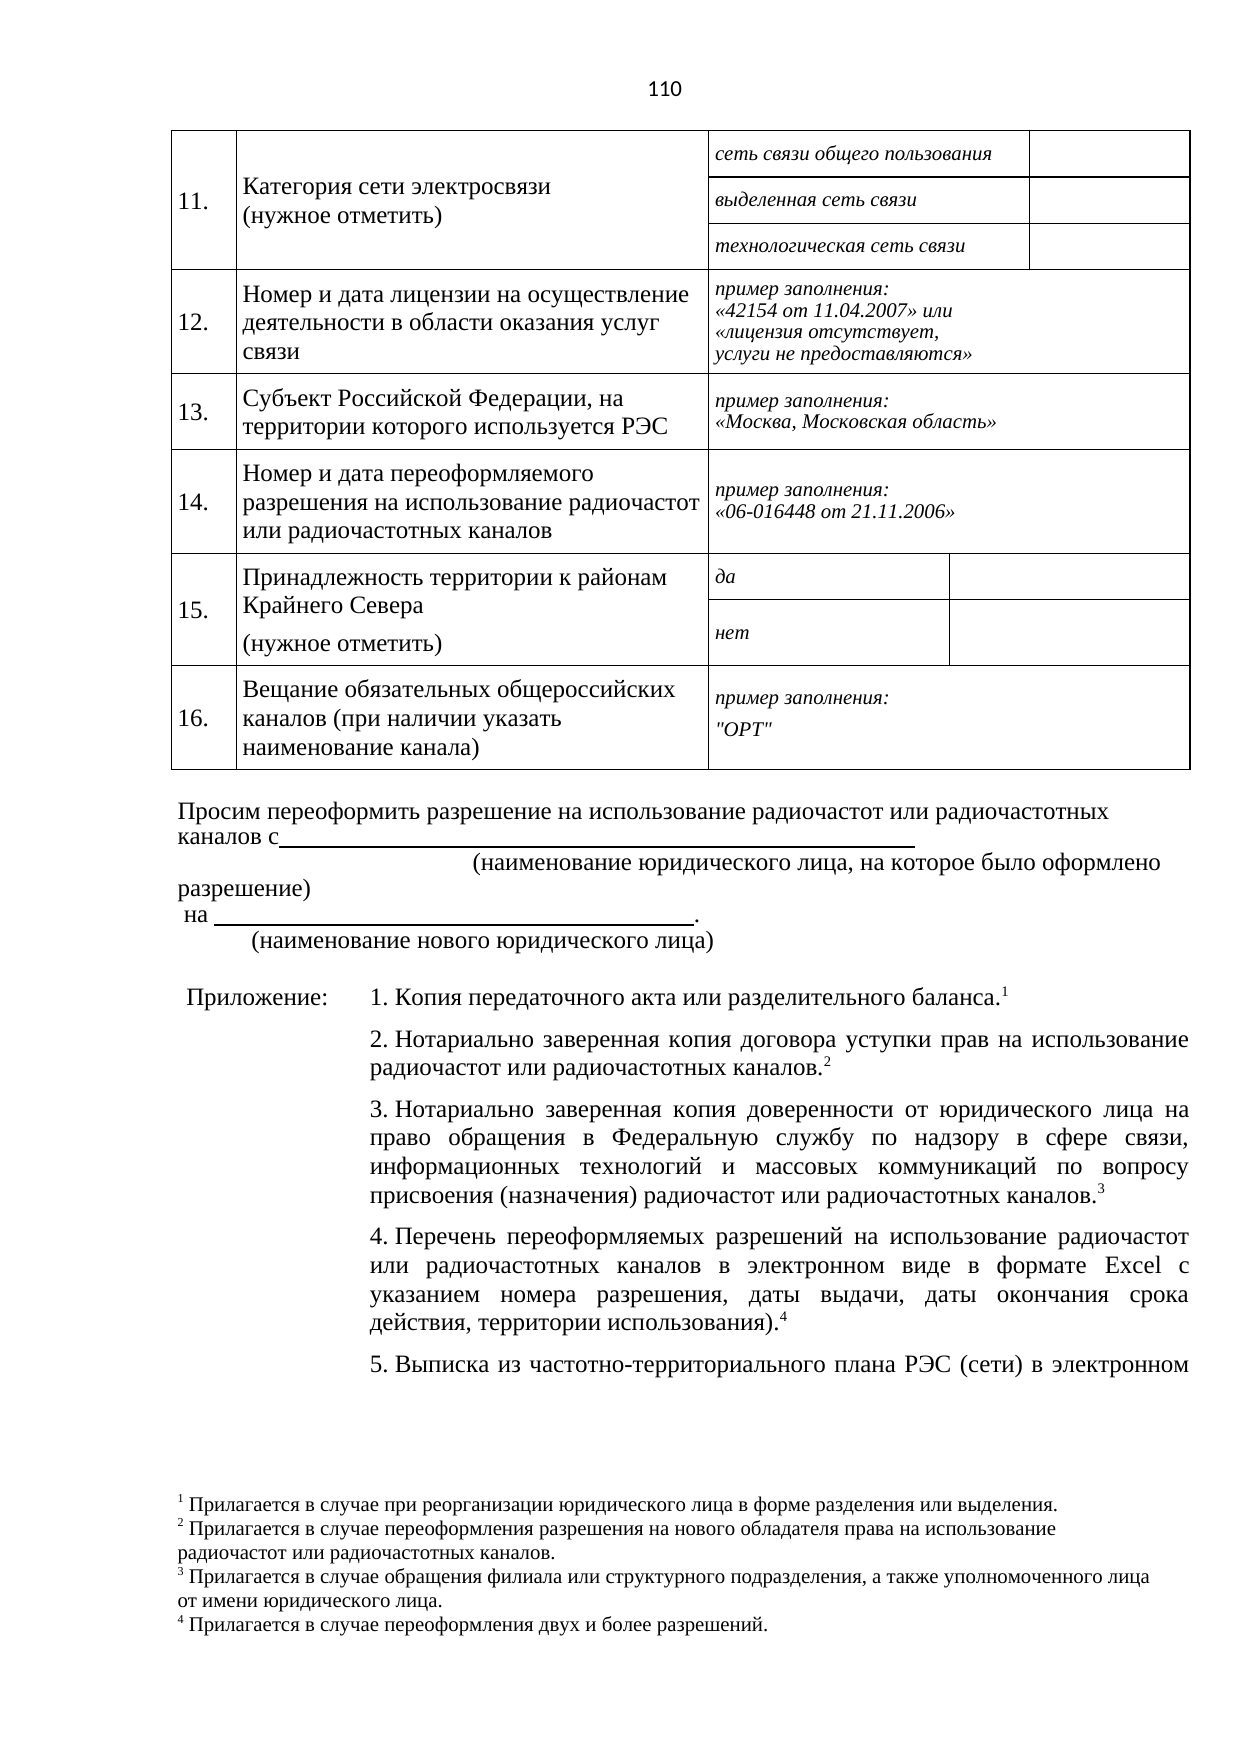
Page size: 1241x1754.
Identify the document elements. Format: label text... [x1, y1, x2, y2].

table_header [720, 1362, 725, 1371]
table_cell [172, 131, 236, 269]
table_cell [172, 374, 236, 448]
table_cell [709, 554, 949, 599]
text на . [177, 902, 1147, 928]
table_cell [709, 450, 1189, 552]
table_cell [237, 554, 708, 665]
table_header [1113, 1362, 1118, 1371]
text Просим переоформить разрешение на использование радиочастот или радиочастотных каналов с [177, 798, 1147, 850]
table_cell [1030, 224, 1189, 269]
text (наименование нового юридического лица) [177, 928, 1147, 954]
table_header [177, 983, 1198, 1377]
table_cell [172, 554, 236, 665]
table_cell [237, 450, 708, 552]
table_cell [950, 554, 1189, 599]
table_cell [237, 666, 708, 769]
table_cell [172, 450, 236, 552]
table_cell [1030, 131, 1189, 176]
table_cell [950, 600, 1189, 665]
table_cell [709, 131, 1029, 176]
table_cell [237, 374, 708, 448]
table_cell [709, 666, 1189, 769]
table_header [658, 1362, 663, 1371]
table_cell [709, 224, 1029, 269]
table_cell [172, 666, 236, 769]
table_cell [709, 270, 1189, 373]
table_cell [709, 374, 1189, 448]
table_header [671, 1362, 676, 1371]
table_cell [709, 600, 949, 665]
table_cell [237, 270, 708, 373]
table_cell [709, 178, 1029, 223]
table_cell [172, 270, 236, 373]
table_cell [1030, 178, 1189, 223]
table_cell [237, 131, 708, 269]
text (наименование юридического лица, на которое было оформлено разрешение) [177, 850, 1196, 902]
